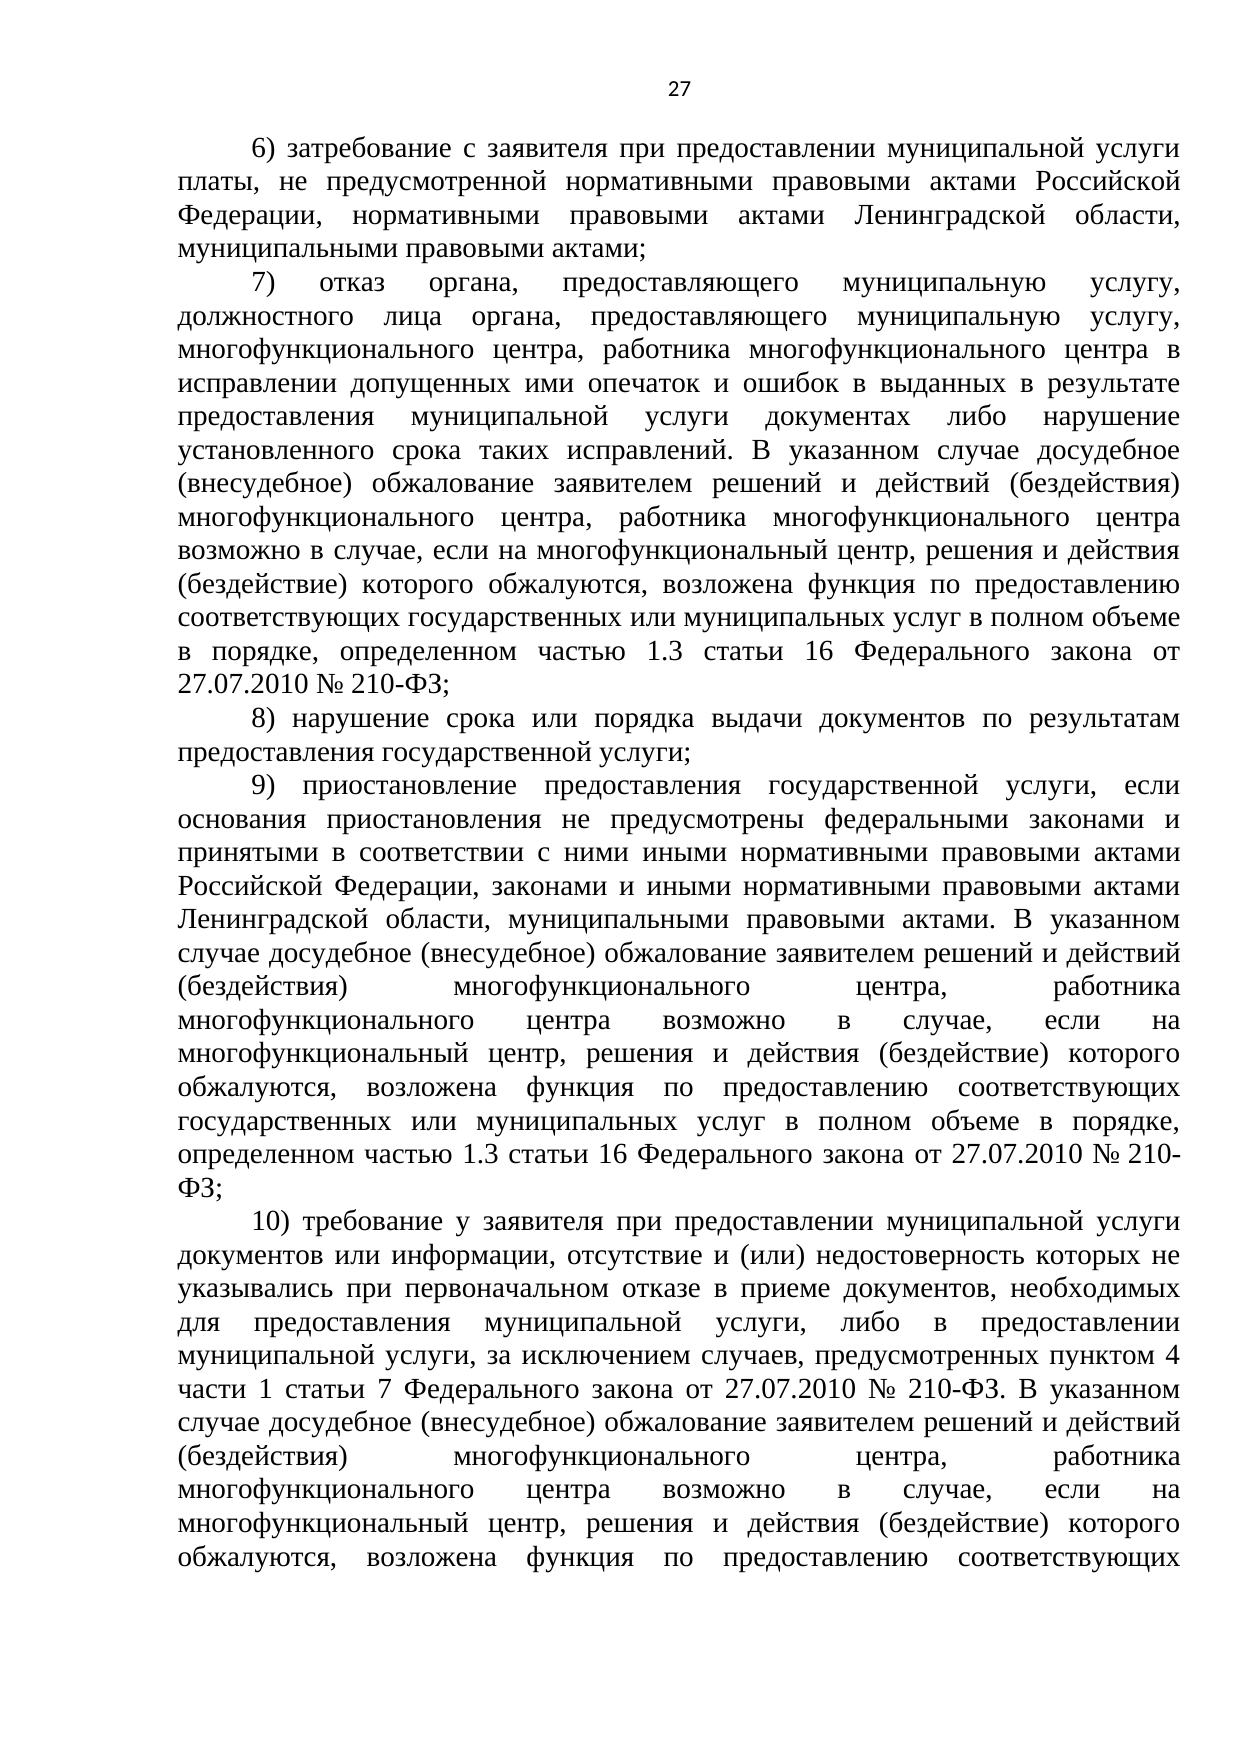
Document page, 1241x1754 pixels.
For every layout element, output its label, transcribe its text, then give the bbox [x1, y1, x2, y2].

text 6) затребование с заявителя при предоставлении муниципальной услуги платы, не предусмотренной нормативными правовыми актами Российской Федерации, нормативными правовыми актами Ленинградской области, муниципальными правовыми актами; [177, 130, 1181, 264]
text 8) нарушение срока или порядка выдачи документов по результатам предоставления государственной услуги; [177, 700, 1181, 767]
text 7) отказ органа, предоставляющего муниципальную услугу, должностного лица органа, предоставляющего муниципальную услугу, многофункционального центра, работника многофункционального центра в исправлении допущенных ими опечаток и ошибок в выданных в результате предоставления муниципальной услуги документах либо нарушение установленного срока таких исправлений. В указанном случае досудебное (внесудебное) обжалование заявителем решений и действий (бездействия) многофункционального центра, работника многофункционального центра возможно в случае, если на многофункциональный центр, решения и действия (бездействие) которого обжалуются, возложена функция по предоставлению соответствующих государственных или муниципальных услуг в полном объеме в порядке, определенном частью 1.3 статьи 16 Федерального закона от 27.07.2010 № 210-ФЗ; [177, 264, 1181, 700]
text 9) приостановление предоставления государственной услуги, если основания приостановления не предусмотрены федеральными законами и принятыми в соответствии с ними иными нормативными правовыми актами Российской Федерации, законами и иными нормативными правовыми актами Ленинградской области, муниципальными правовыми актами. В указанном случае досудебное (внесудебное) обжалование заявителем решений и действий (бездействия) многофункционального центра, работника многофункционального центра возможно в случае, если на многофункциональный центр, решения и действия (бездействие) которого обжалуются, возложена функция по предоставлению соответствующих государственных или муниципальных услуг в полном объеме в порядке, определенном частью 1.3 статьи 16 Федерального закона от 27.07.2010 № 210-ФЗ; [177, 767, 1181, 1203]
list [177, 1203, 1181, 1572]
